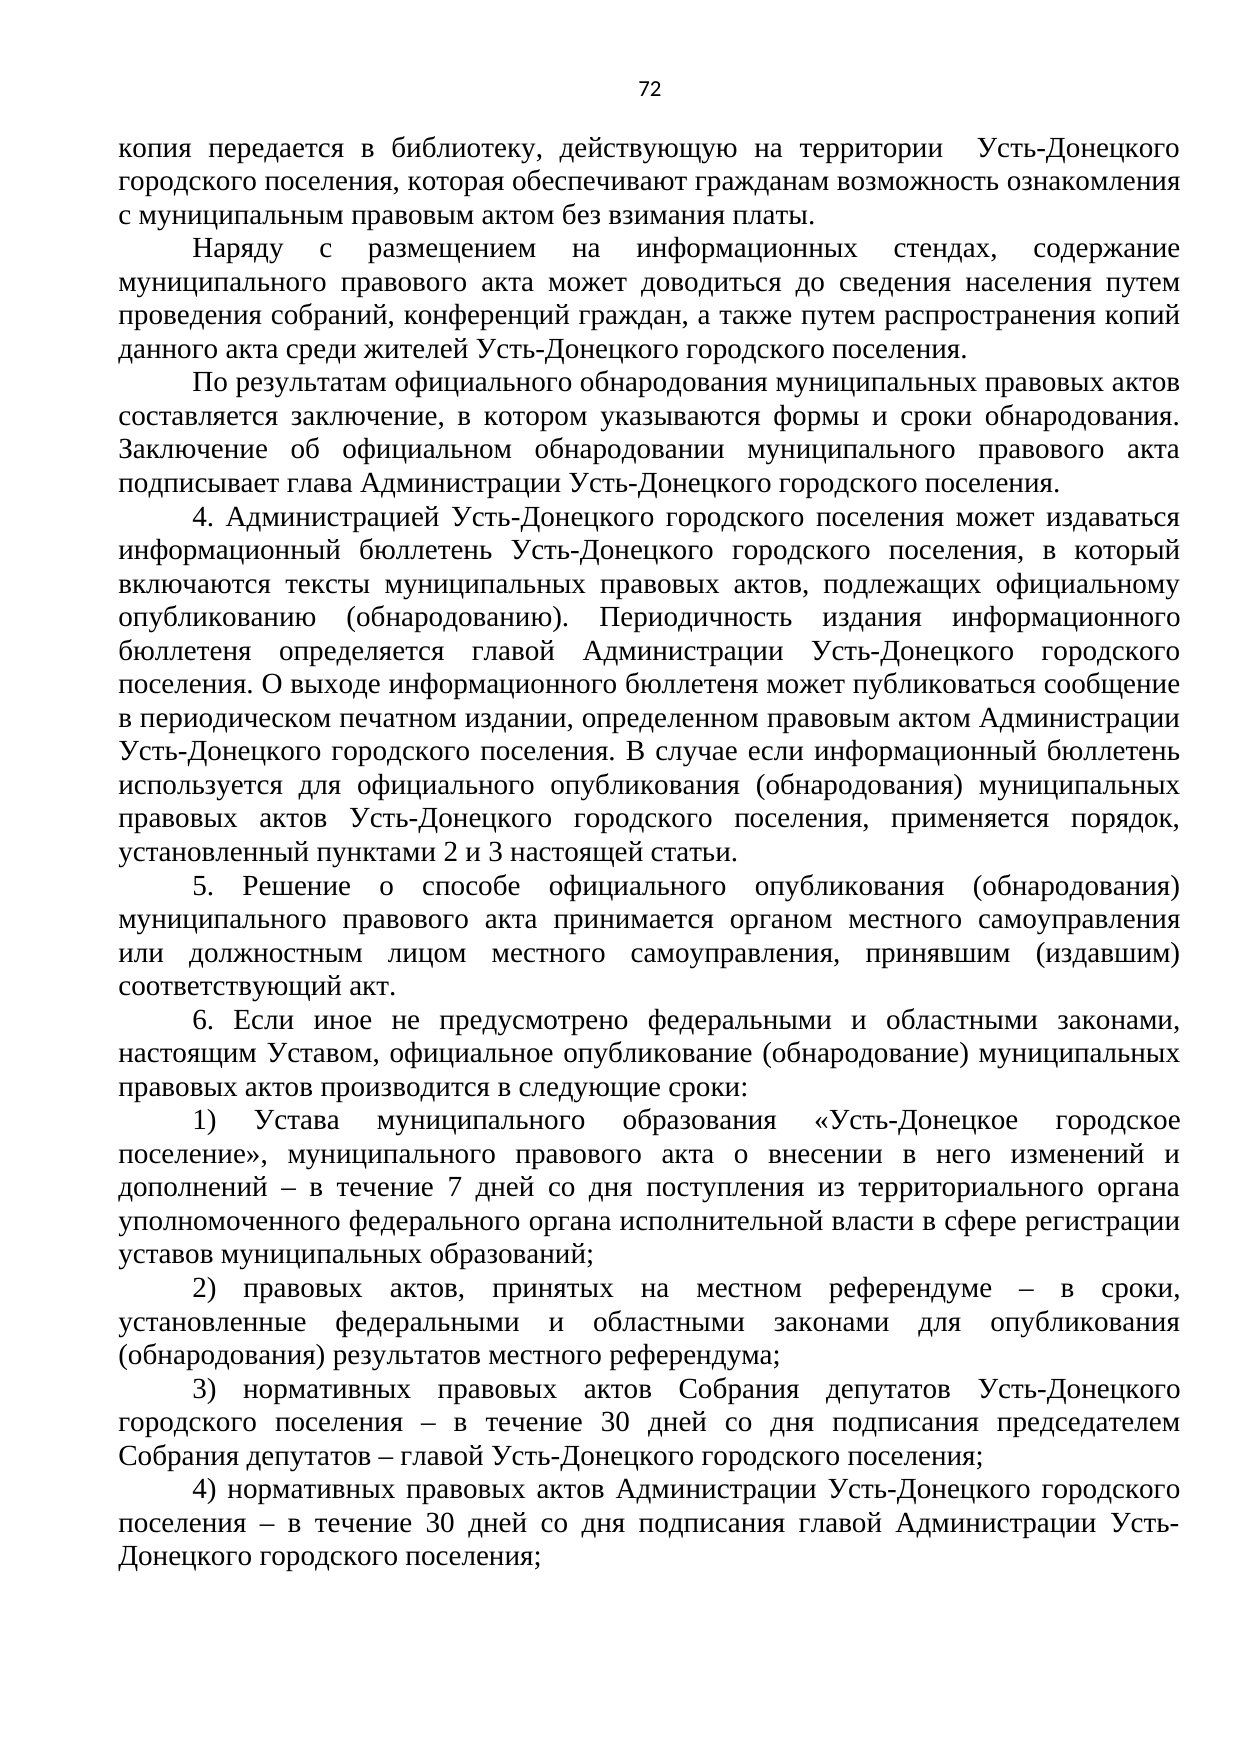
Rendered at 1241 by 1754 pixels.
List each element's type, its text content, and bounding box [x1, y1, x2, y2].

text 3) нормативных правовых актов Собрания депутатов Усть-Донецкого городского поселения – в течение 30 дней со дня подписания председателем Собрания депутатов – главой Усть-Донецкого городского поселения; [118, 1371, 1181, 1471]
text 4) нормативных правовых актов Администрации Усть-Донецкого городского поселения – в течение 30 дней со дня подписания главой Администрации Усть-Донецкого городского поселения; [118, 1471, 1181, 1572]
text По результатам официального обнародования муниципальных правовых актов составляется заключение, в котором указываются формы и сроки обнародования. Заключение об официальном обнародовании муниципального правового акта подписывает глава Администрации Усть-Донецкого городского поселения. [118, 364, 1181, 499]
text 4. Администрацией Усть-Донецкого городского поселения может издаваться информационный бюллетень Усть-Донецкого городского поселения, в который включаются тексты муниципальных правовых актов, подлежащих официальному опубликованию (обнародованию). Периодичность издания информационного бюллетеня определяется главой Администрации Усть-Донецкого городского поселения. О выходе информационного бюллетеня может публиковаться сообщение в периодическом печатном издании, определенном правовым актом Администрации Усть-Донецкого городского поселения. В случае если информационный бюллетень используется для официального опубликования (обнародования) муниципальных правовых актов Усть-Донецкого городского поселения, применяется порядок, установленный пунктами 2 и 3 настоящей статьи. [118, 499, 1181, 868]
text 1) Устава муниципального образования «Усть-Донецкое городское поселение», муниципального правового акта о внесении в него изменений и дополнений – в течение 7 дней со дня поступления из территориального органа уполномоченного федерального органа исполнительной власти в сфере регистрации уставов муниципальных образований; [118, 1102, 1181, 1270]
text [118, 130, 1181, 230]
text 6. Если иное не предусмотрено федеральными и областными законами, настоящим Уставом, официальное опубликование (обнародование) муниципальных правовых актов производится в следующие сроки: [118, 1002, 1181, 1102]
text 2) правовых актов, принятых на местном референдуме – в сроки, установленные федеральными и областными законами для опубликования (обнародования) результатов местного референдума; [118, 1270, 1181, 1371]
text 5. Решение о способе официального опубликования (обнародования) муниципального правового акта принимается органом местного самоуправления или должностным лицом местного самоуправления, принявшим (издавшим) соответствующий акт. [118, 868, 1181, 1002]
text Наряду с размещением на информационных стендах, содержание муниципального правового акта может доводиться до сведения населения путем проведения собраний, конференций граждан, а также путем распространения копий данного акта среди жителей Усть-Донецкого городского поселения. [118, 230, 1181, 364]
